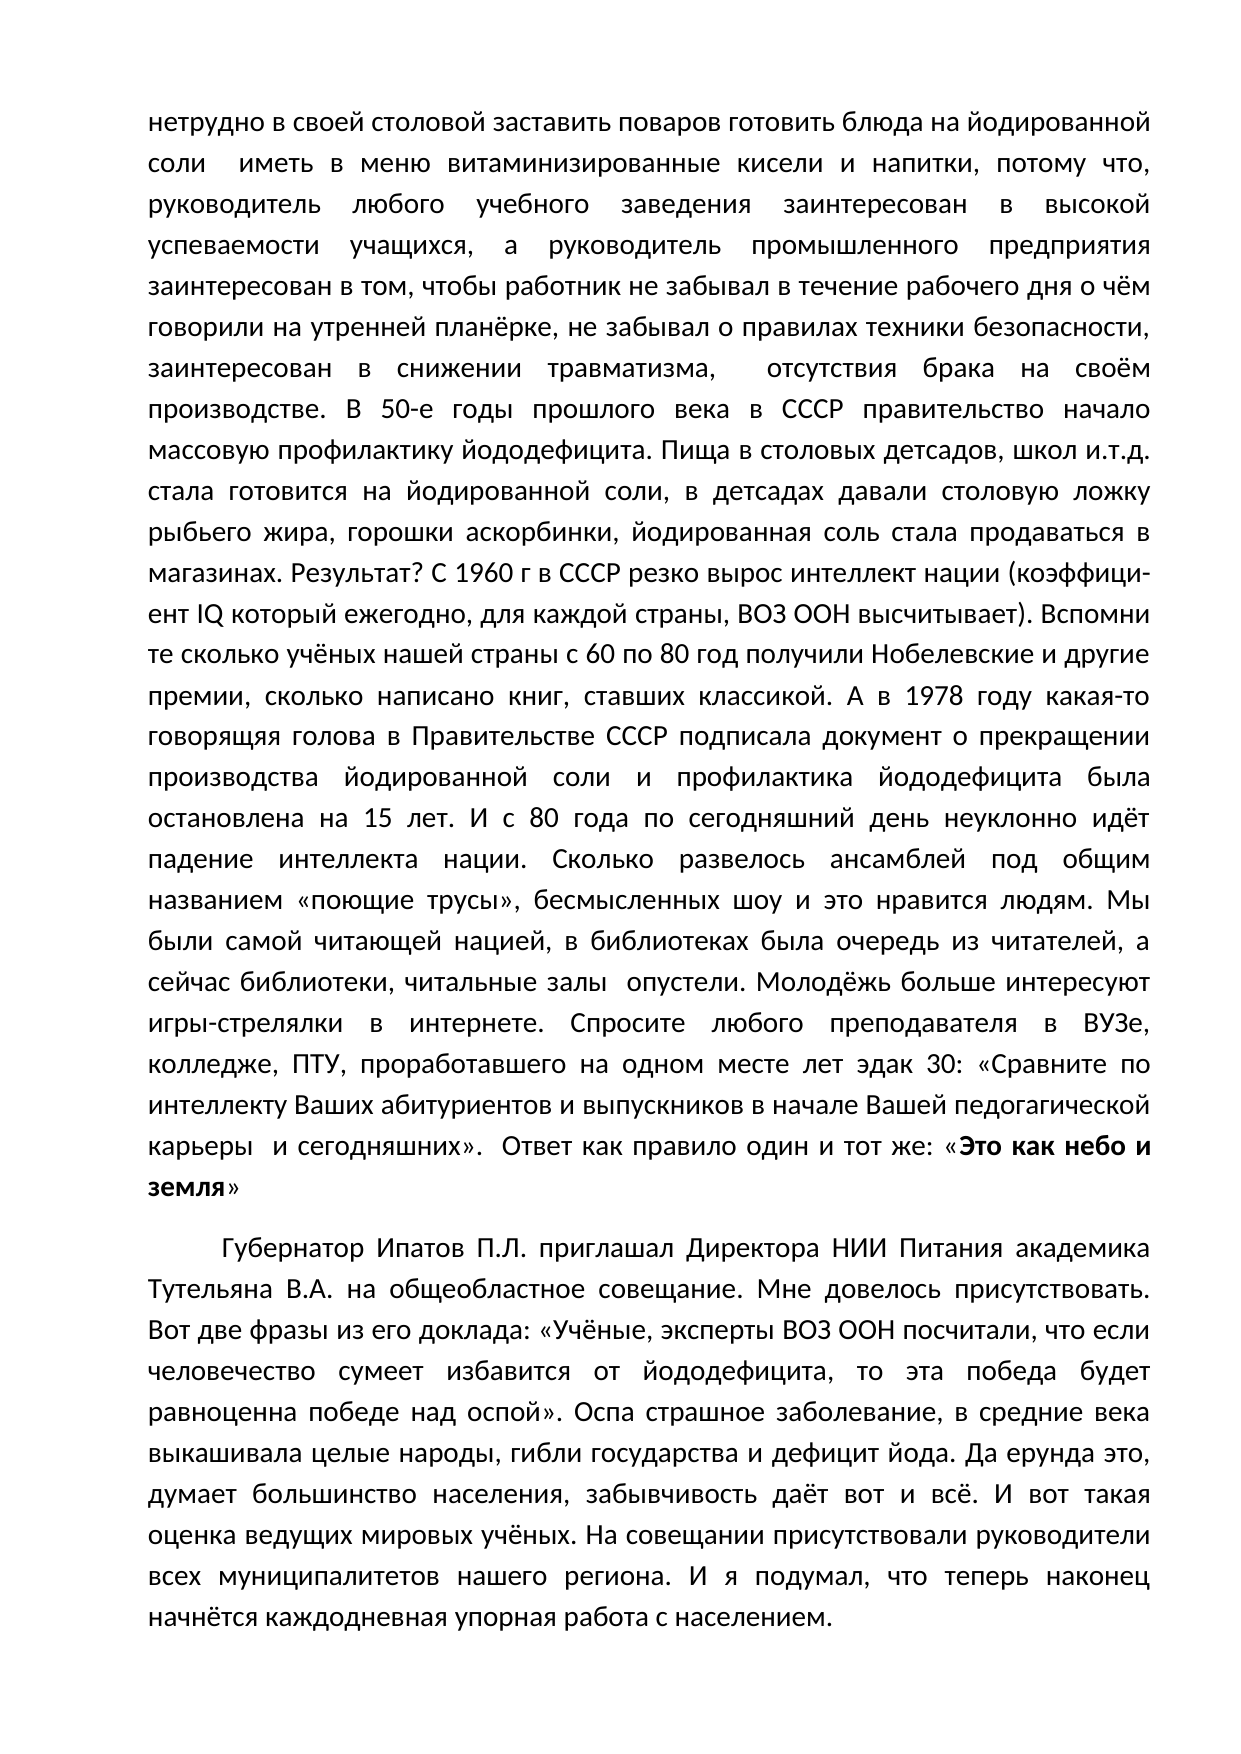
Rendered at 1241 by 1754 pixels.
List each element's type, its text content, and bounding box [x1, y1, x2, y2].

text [148, 103, 1152, 1203]
text Губернатор Ипатов П.Л. приглашал Директора НИИ Питания академика Тутельяна В.А. на общеобластное совещание. Мне довелось присутствовать. Вот две фразы из его доклада: «Учёные, эксперты ВОЗ ООН посчитали, что если человечество сумеет избавится от йододефицита, то эта победа будет равноценна победе над оспой». Оспа страшное заболевание, в средние века выкашивала целые народы, гибли государства и дефицит йода. Да ерунда это, думает большинство населения, забывчивость даёт вот и всё. И вот такая оценка ведущих мировых учёных. На совещании присутствовали руководители всех муниципалитетов нашего региона. И я подумал, что теперь наконец начнётся каждодневная упорная работа с населением. [148, 1229, 1152, 1634]
